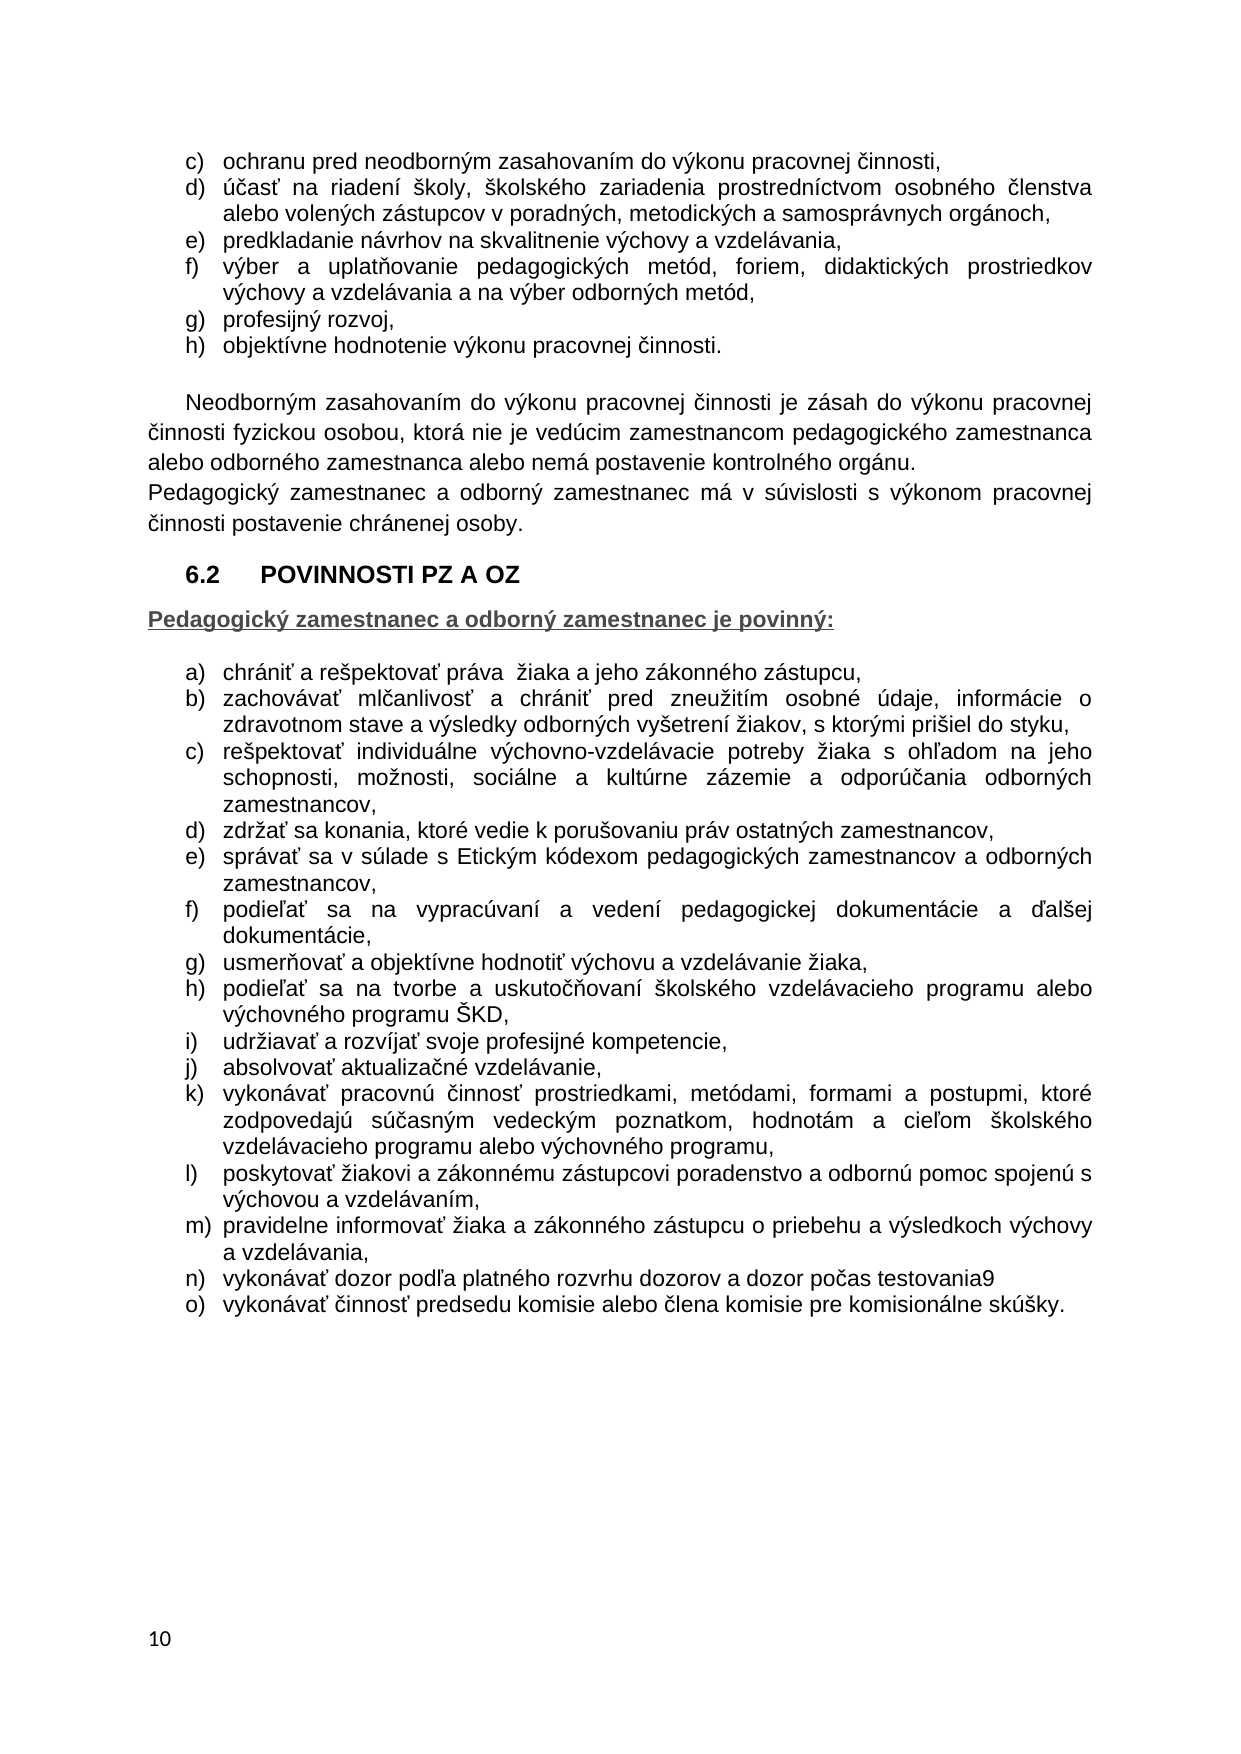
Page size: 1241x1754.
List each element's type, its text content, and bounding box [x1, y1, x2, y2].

list rešpektovať individuálne výchovno-vzdelávacie potreby žiaka s ohľadom na jeho schopnosti, možnosti, sociálne a kultúrne zázemie a odporúčania odborných zamestnancov, [185, 738, 1093, 817]
list podieľať sa na vypracúvaní a vedení pedagogickej dokumentácie a ďalšej dokumentácie, [185, 896, 1093, 949]
text Neodborným zasahovaním do výkonu pracovnej činnosti je zásah do výkonu pracovnej činnosti fyzickou osobou, ktorá nie je vedúcim zamestnancom pedagogického zamestnanca alebo odborného zamestnanca alebo nemá postavenie kontrolného orgánu. [148, 389, 1093, 475]
list ochranu pred neodborným zasahovaním do výkonu pracovnej činnosti, [185, 148, 1093, 174]
list zachovávať mlčanlivosť a chrániť pred zneužitím osobné údaje, informácie o zdravotnom stave a výsledky odborných vyšetrení žiakov, s ktorými prišiel do styku, [185, 685, 1093, 738]
list chrániť a rešpektovať práva žiaka a jeho zákonného zástupcu, [185, 659, 1093, 685]
list poskytovať žiakovi a zákonnému zástupcovi poradenstvo a odbornú pomoc spojenú s výchovou a vzdelávaním, [185, 1159, 1093, 1212]
list zdržať sa konania, ktoré vedie k porušovaniu práv ostatných zamestnancov, [185, 817, 1093, 843]
list objektívne hodnotenie výkonu pracovnej činnosti. [185, 332, 1093, 358]
text Pedagogický zamestnanec a odborný zamestnanec je povinný: [148, 606, 1093, 632]
list usmerňovať a objektívne hodnotiť výchovu a vzdelávanie žiaka, [185, 949, 1093, 975]
subtitle POVINNOSTI PZ A OZ [185, 561, 1093, 589]
list absolvovať aktualizačné vzdelávanie, [185, 1054, 1093, 1080]
text Pedagogický zamestnanec a odborný zamestnanec má v súvislosti s výkonom pracovnej činnosti postavenie chránenej osoby. [148, 479, 1093, 536]
list správať sa v súlade s Etickým kódexom pedagogických zamestnancov a odborných zamestnancov, [185, 843, 1093, 896]
list výber a uplatňovanie pedagogických metód, foriem, didaktických prostriedkov výchovy a vzdelávania a na výber odborných metód, [185, 253, 1093, 306]
list vykonávať dozor podľa platného rozvrhu dozorov a dozor počas testovania9 [185, 1265, 1093, 1291]
list podieľať sa na tvorbe a uskutočňovaní školského vzdelávacieho programu alebo výchovného programu ŠKD, [185, 975, 1093, 1028]
list vykonávať pracovnú činnosť prostriedkami, metódami, formami a postupmi, ktoré zodpovedajú súčasným vedeckým poznatkom, hodnotám a cieľom školského vzdelávacieho programu alebo výchovného programu, [185, 1080, 1093, 1159]
list predkladanie návrhov na skvalitnenie výchovy a vzdelávania, [185, 227, 1093, 253]
list vykonávať činnosť predsedu komisie alebo člena komisie pre komisionálne skúšky. [185, 1291, 1093, 1318]
list účasť na riadení školy, školského zariadenia prostredníctvom osobného členstva alebo volených zástupcov v poradných, metodických a samosprávnych orgánoch, [185, 174, 1093, 227]
list profesijný rozvoj, [185, 306, 1093, 332]
list pravidelne informovať žiaka a zákonného zástupcu o priebehu a výsledkoch výchovy a vzdelávania, [185, 1212, 1093, 1265]
list udržiavať a rozvíjať svoje profesijné kompetencie, [185, 1028, 1093, 1054]
